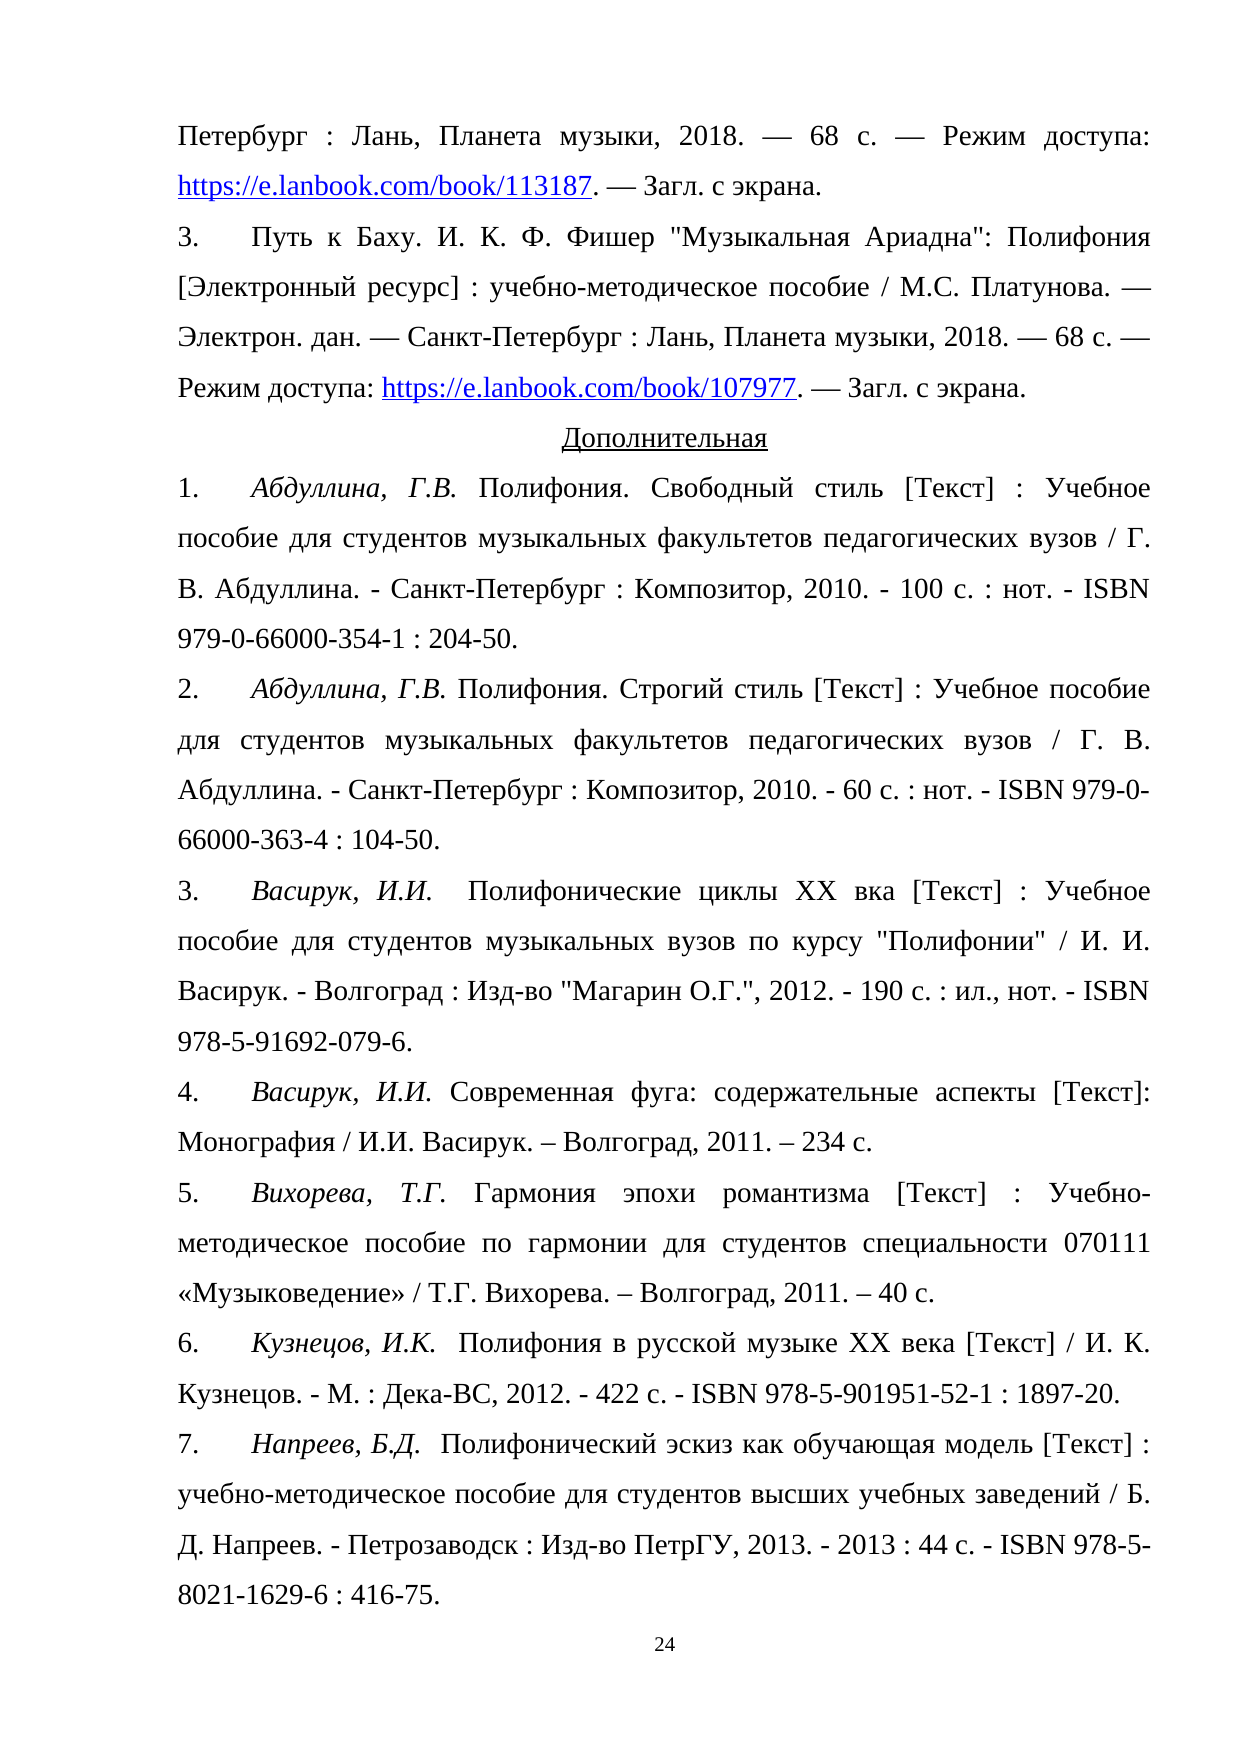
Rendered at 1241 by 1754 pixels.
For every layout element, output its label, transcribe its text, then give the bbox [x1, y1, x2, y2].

text Дополнительная [177, 420, 1152, 453]
list Абдуллина, Г.В. Полифония. Свободный стиль [Текст] : Учебное пособие для студентов музыкальных факультетов педагогических вузов / Г. В. Абдуллина. - Санкт-Петербург : Композитор, 2010. - 100 с. : нот. - ISBN 979-0-66000-354-1 : 204-50. [177, 470, 1152, 655]
list Васирук, И.И. Современная фуга: содержательные аспекты [Текст]: Монография / И.И. Васирук. – Волгоград, 2011. – 234 с. [177, 1074, 1152, 1158]
list Васирук, И.И. Полифонические циклы ХХ вка [Текст] : Учебное пособие для студентов музыкальных вузов по курсу "Полифонии" / И. И. Васирук. - Волгоград : Изд-во "Магарин О.Г.", 2012. - 190 с. : ил., нот. - ISBN 978-5-91692-079-6. [177, 873, 1152, 1057]
list Напреев, Б.Д. Полифонический эскиз как обучающая модель [Текст] : учебно-методическое пособие для студентов высших учебных заведений / Б. Д. Напреев. - Петрозаводск : Изд-во ПетрГУ, 2013. - 2013 : 44 с. - ISBN 978-5-8021-1629-6 : 416-75. [177, 1426, 1152, 1611]
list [177, 118, 1152, 202]
list Путь к Баху. И. К. Ф. Фишер "Музыкальная Ариадна": Полифония [Электронный ресурс] : учебно-методическое пособие / М.С. Платунова. — Электрон. дан. — Санкт-Петербург : Лань, Планета музыки, 2018. — 68 с. — Режим доступа: https://e.lanbook.com/book/107977. — Загл. с экрана. [177, 219, 1152, 403]
list Кузнецов, И.К. Полифония в русской музыке ХХ века [Текст] / И. К. Кузнецов. - М. : Дека-ВС, 2012. - 422 с. - ISBN 978-5-901951-52-1 : 1897-20. [177, 1326, 1152, 1409]
list Вихорева, Т.Г. Гармония эпохи романтизма [Текст] : Учебно-методическое пособие по гармонии для студентов специальности 070111 «Музыковедение» / Т.Г. Вихорева. – Волгоград, 2011. – 40 с. [177, 1175, 1152, 1309]
list Абдуллина, Г.В. Полифония. Строгий стиль [Текст] : Учебное пособие для студентов музыкальных факультетов педагогических вузов / Г. В. Абдуллина. - Санкт-Петербург : Композитор, 2010. - 60 с. : нот. - ISBN 979-0-66000-363-4 : 104-50. [177, 672, 1152, 856]
